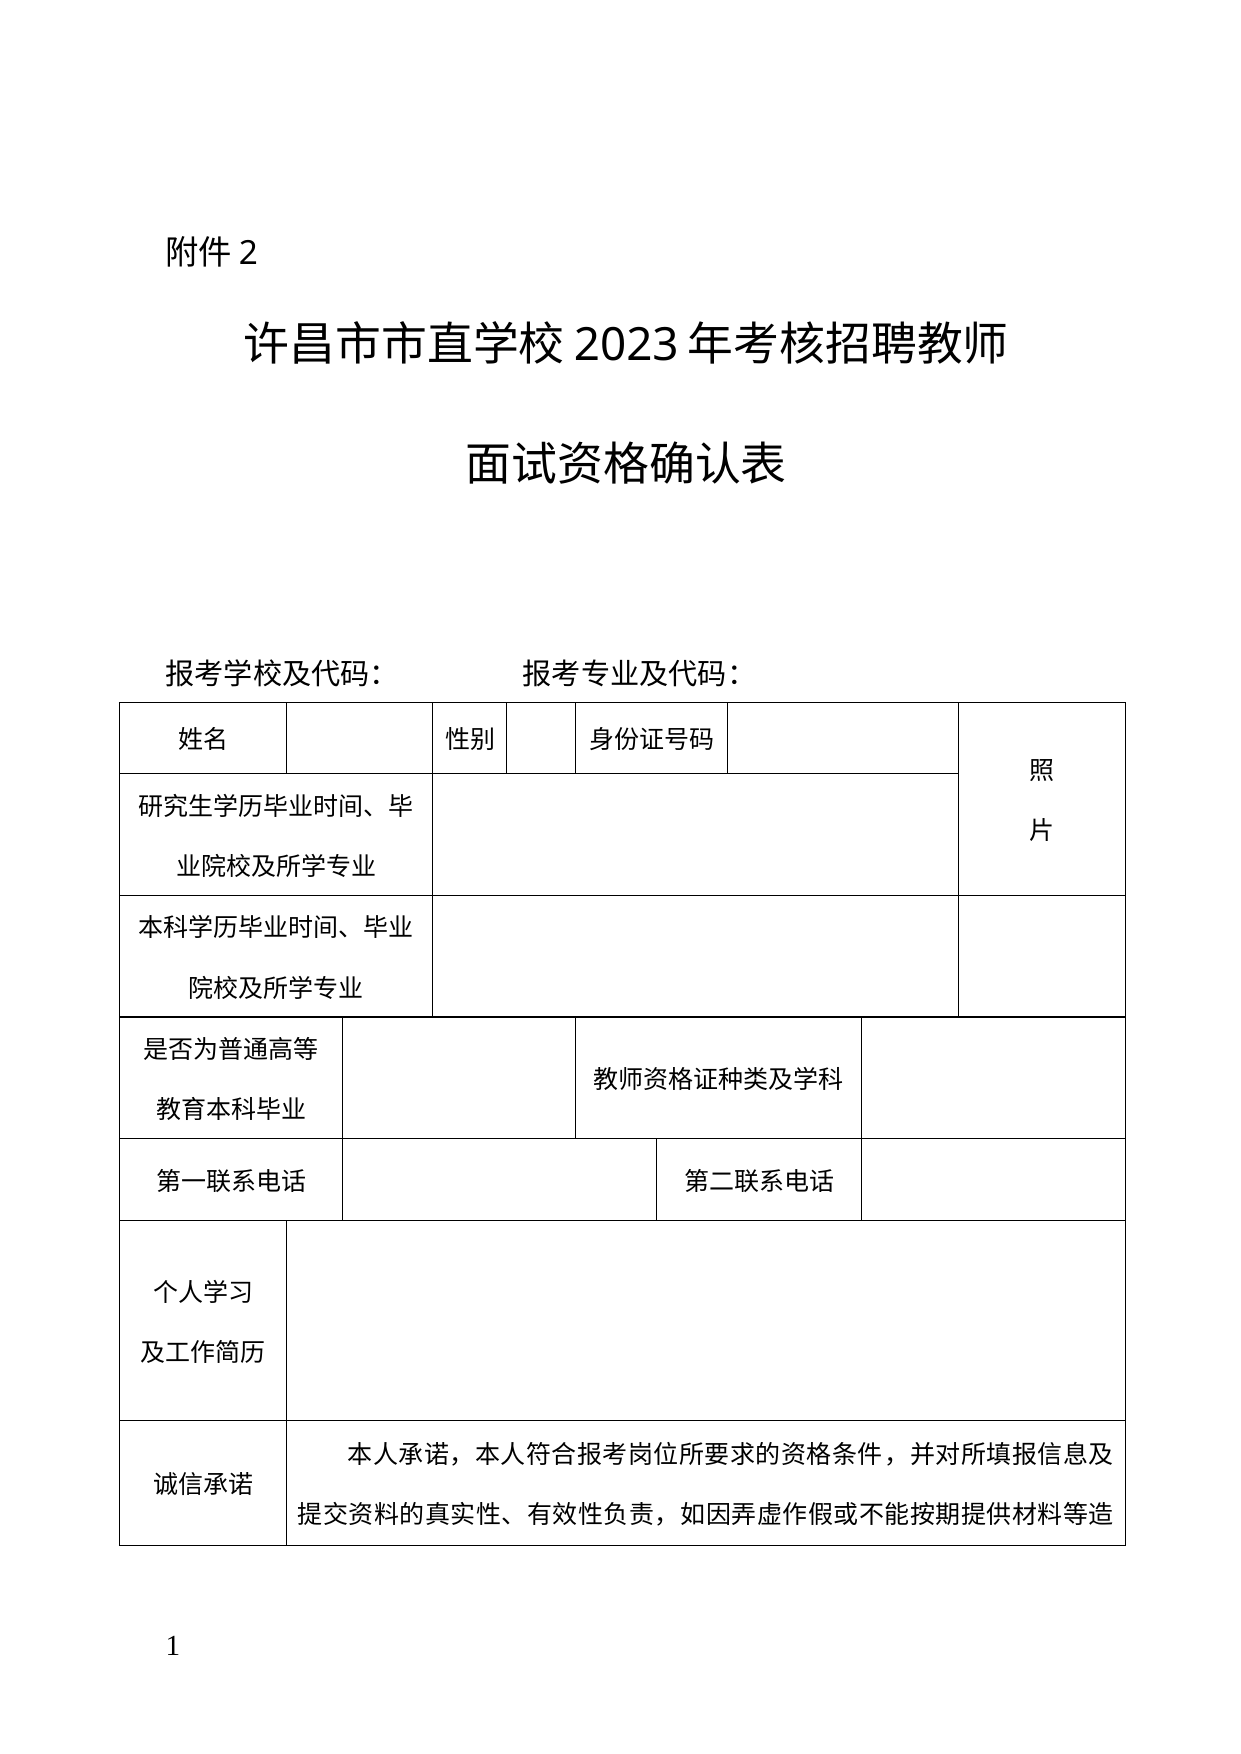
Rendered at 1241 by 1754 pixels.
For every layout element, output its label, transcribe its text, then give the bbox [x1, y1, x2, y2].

table_cell 第二联系电话 [657, 1139, 861, 1220]
table_header 身份证号码 [576, 703, 727, 773]
table_cell 诚信承诺 [120, 1421, 286, 1545]
table_cell [862, 1139, 1125, 1220]
table_cell 是否为普通高等 教育本科毕业 [120, 1018, 342, 1138]
text 面试资格确认表 [165, 400, 1087, 521]
table_cell [862, 1018, 1125, 1138]
table_header 姓名 [120, 703, 286, 773]
text 报考学校及代码： 报考专业及代码： [165, 642, 1087, 702]
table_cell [287, 1421, 1125, 1545]
table_cell 教师资格证种类及学科 [576, 1018, 861, 1138]
table_cell 本科学历毕业时间、毕业 院校及所学专业 [120, 896, 432, 1016]
table_cell 个人学习 及工作简历 [120, 1221, 286, 1420]
table_header [287, 703, 432, 773]
table_header [728, 703, 958, 773]
table_header 照 片 [959, 703, 1125, 895]
table_cell [287, 1221, 1125, 1420]
table_cell [433, 774, 958, 895]
table_cell [343, 1018, 575, 1138]
text 许昌市市直学校2023年考核招聘教师 [165, 280, 1087, 400]
table_cell 研究生学历毕业时间、毕业院校及所学专业 [120, 774, 432, 895]
table_cell [433, 896, 958, 1016]
table_header [507, 703, 575, 773]
text 附件2 [165, 219, 1087, 280]
table_cell 第一联系电话 [120, 1139, 342, 1220]
table_cell [343, 1139, 656, 1220]
table_cell [959, 896, 1125, 1016]
table_header 性别 [433, 703, 506, 773]
